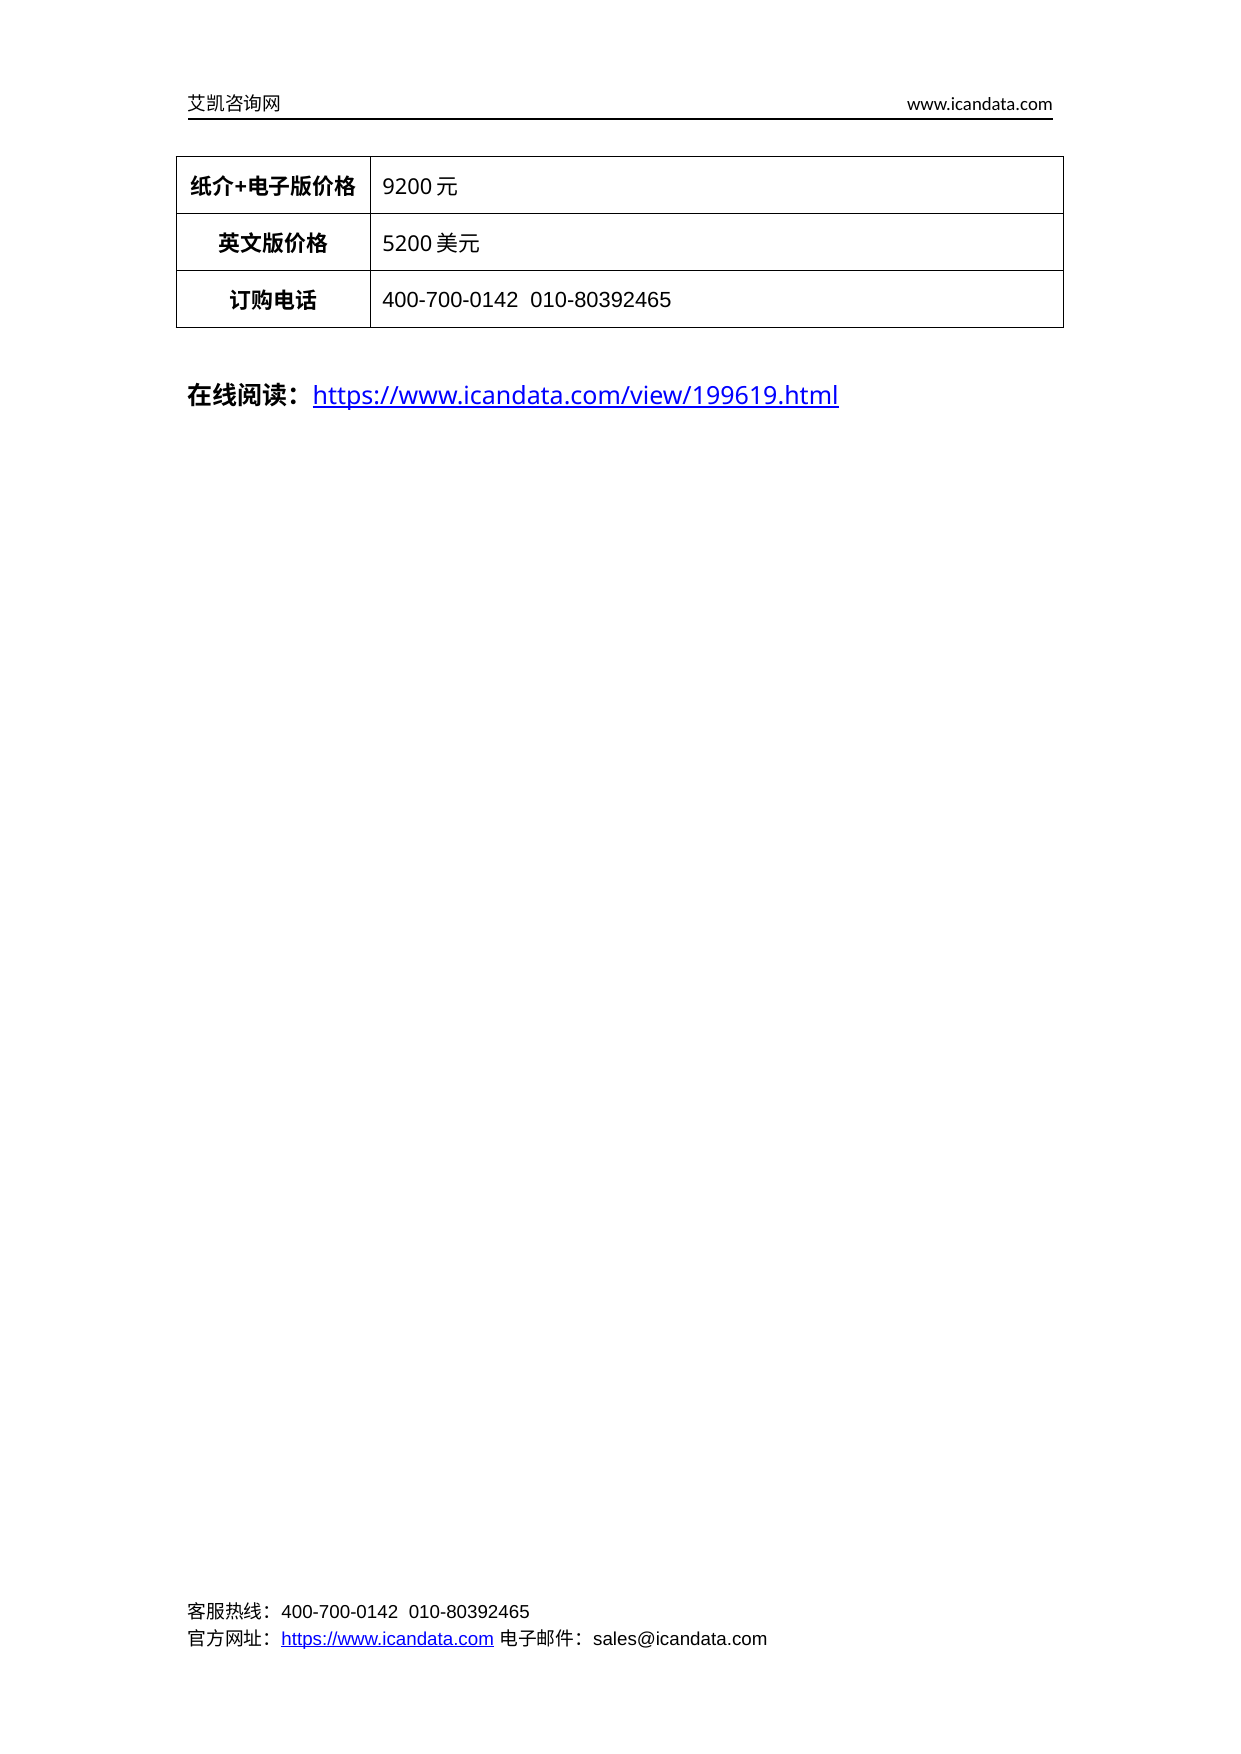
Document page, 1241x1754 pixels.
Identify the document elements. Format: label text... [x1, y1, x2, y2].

table_cell 5200美元 [371, 214, 1063, 270]
table_cell 400-700-0142 010-80392465 [371, 271, 1063, 327]
text 在线阅读：https://www.icandata.com/view/199619.html [187, 361, 1053, 426]
table_cell 订购电话 [177, 271, 370, 327]
table_cell 9200元 [371, 157, 1063, 213]
table_cell 纸介+电子版价格 [177, 157, 370, 213]
table_cell 英文版价格 [177, 214, 370, 270]
